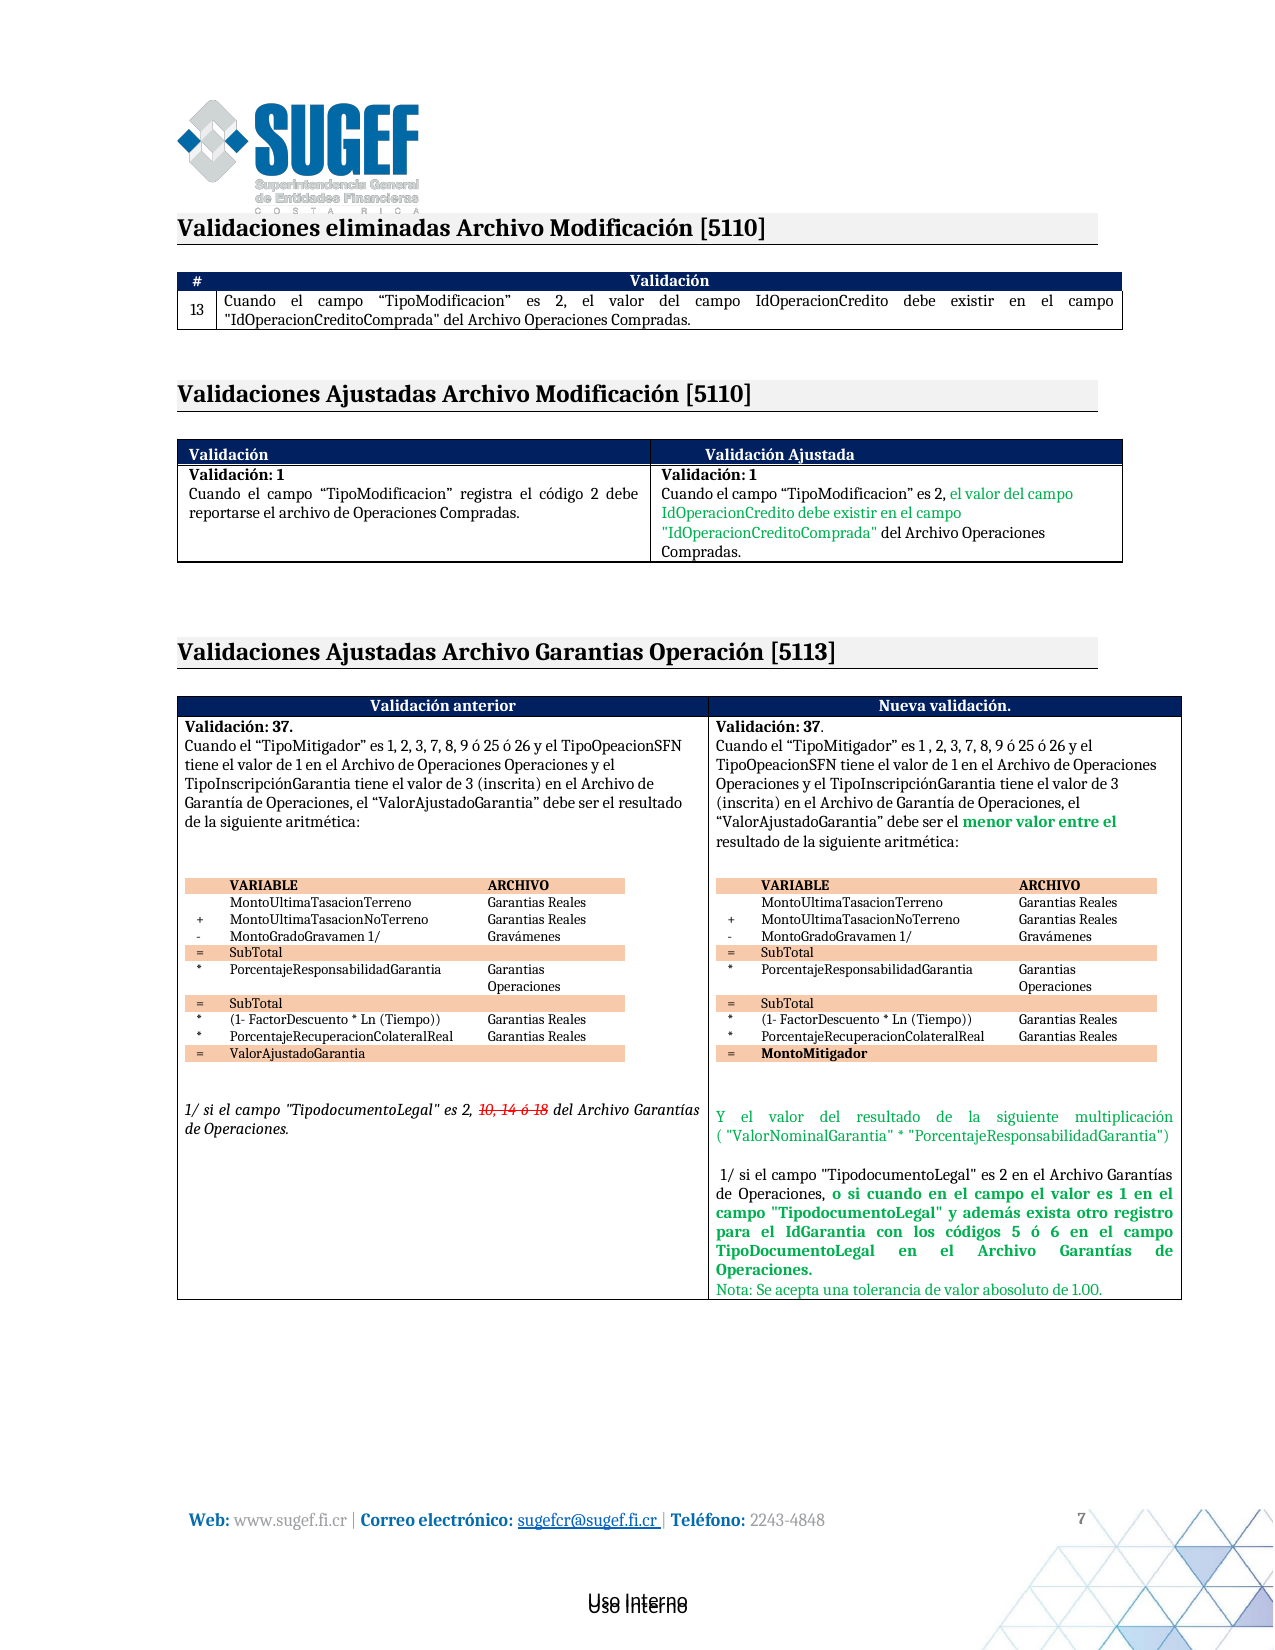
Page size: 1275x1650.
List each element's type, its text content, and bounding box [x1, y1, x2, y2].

table_header Validación [217, 272, 1122, 291]
table_cell Validación: 37. Cuando el “TipoMitigador” es 1 , 2, 3, 7, 8, 9 ó 25 ó 26 y el TipoOpeacionSFN tiene el valor de 1 en el Archivo de Operaciones Operaciones y el TipoInscripciónGarantia tiene el valor de 3 (inscrita) en el Archivo de Garantía de Operaciones, el “ValorAjustadoGarantia” debe ser el menor valor entre el resultado de la siguiente aritmética: Y el valor del resultado de la siguiente multiplicación ( "ValorNominalGarantia" * "PorcentajeResponsabilidadGarantia") 1/ si el campo "TipodocumentoLegal" es 2 en el Archivo Garantías de Operaciones, o si cuando en el campo el valor es 1 en el campo "TipodocumentoLegal" y además exista otro registro para el IdGarantia con los códigos 5 ó 6 en el campo TipoDocumentoLegal en el Archivo Garantías de Operaciones. Nota: Se acepta una tolerancia de valor abosoluto de 1.00. [709, 717, 1181, 1299]
table_header # [177, 272, 217, 291]
table_cell Validación: 1 Cuando el campo “TipoModificacion” registra el código 2 debe reportarse el archivo de Operaciones Compradas. [178, 466, 650, 561]
table_cell Validación: 1 Cuando el campo “TipoModificacion” es 2, el valor del campo IdOperacionCredito debe existir en el campo "IdOperacionCreditoComprada" del Archivo Operaciones Compradas. [651, 466, 1122, 561]
table_header Validación anterior [178, 697, 708, 716]
table_cell Cuando el campo “TipoModificacion” es 2, el valor del campo IdOperacionCredito debe existir en el campo "IdOperacionCreditoComprada" del Archivo Operaciones Compradas. [217, 291, 1122, 329]
picture [177, 100, 419, 214]
table_header Nueva validación. [709, 697, 1181, 716]
table_cell 13 [178, 291, 216, 329]
picture [947, 1509, 1274, 1650]
table_header Validación [178, 440, 650, 464]
text Validaciones Ajustadas Archivo Modificación [5110] [177, 380, 1098, 411]
text Validaciones eliminadas Archivo Modificación [5110] [177, 213, 1098, 244]
table_cell Validación: 37. Cuando el “TipoMitigador” es 1, 2, 3, 7, 8, 9 ó 25 ó 26 y el TipoOpeacionSFN tiene el valor de 1 en el Archivo de Operaciones Operaciones y el TipoInscripciónGarantia tiene el valor de 3 (inscrita) en el Archivo de Garantía de Operaciones, el “ValorAjustadoGarantia” debe ser el resultado de la siguiente aritmética: 1/ si el campo "TipodocumentoLegal" es 2, 10, 14 ó 18 del Archivo Garantías de Operaciones. [178, 717, 708, 1299]
table_header Validación Ajustada [651, 440, 1122, 464]
text Validaciones Ajustadas Archivo Garantias Operación [5113] [177, 637, 1098, 668]
